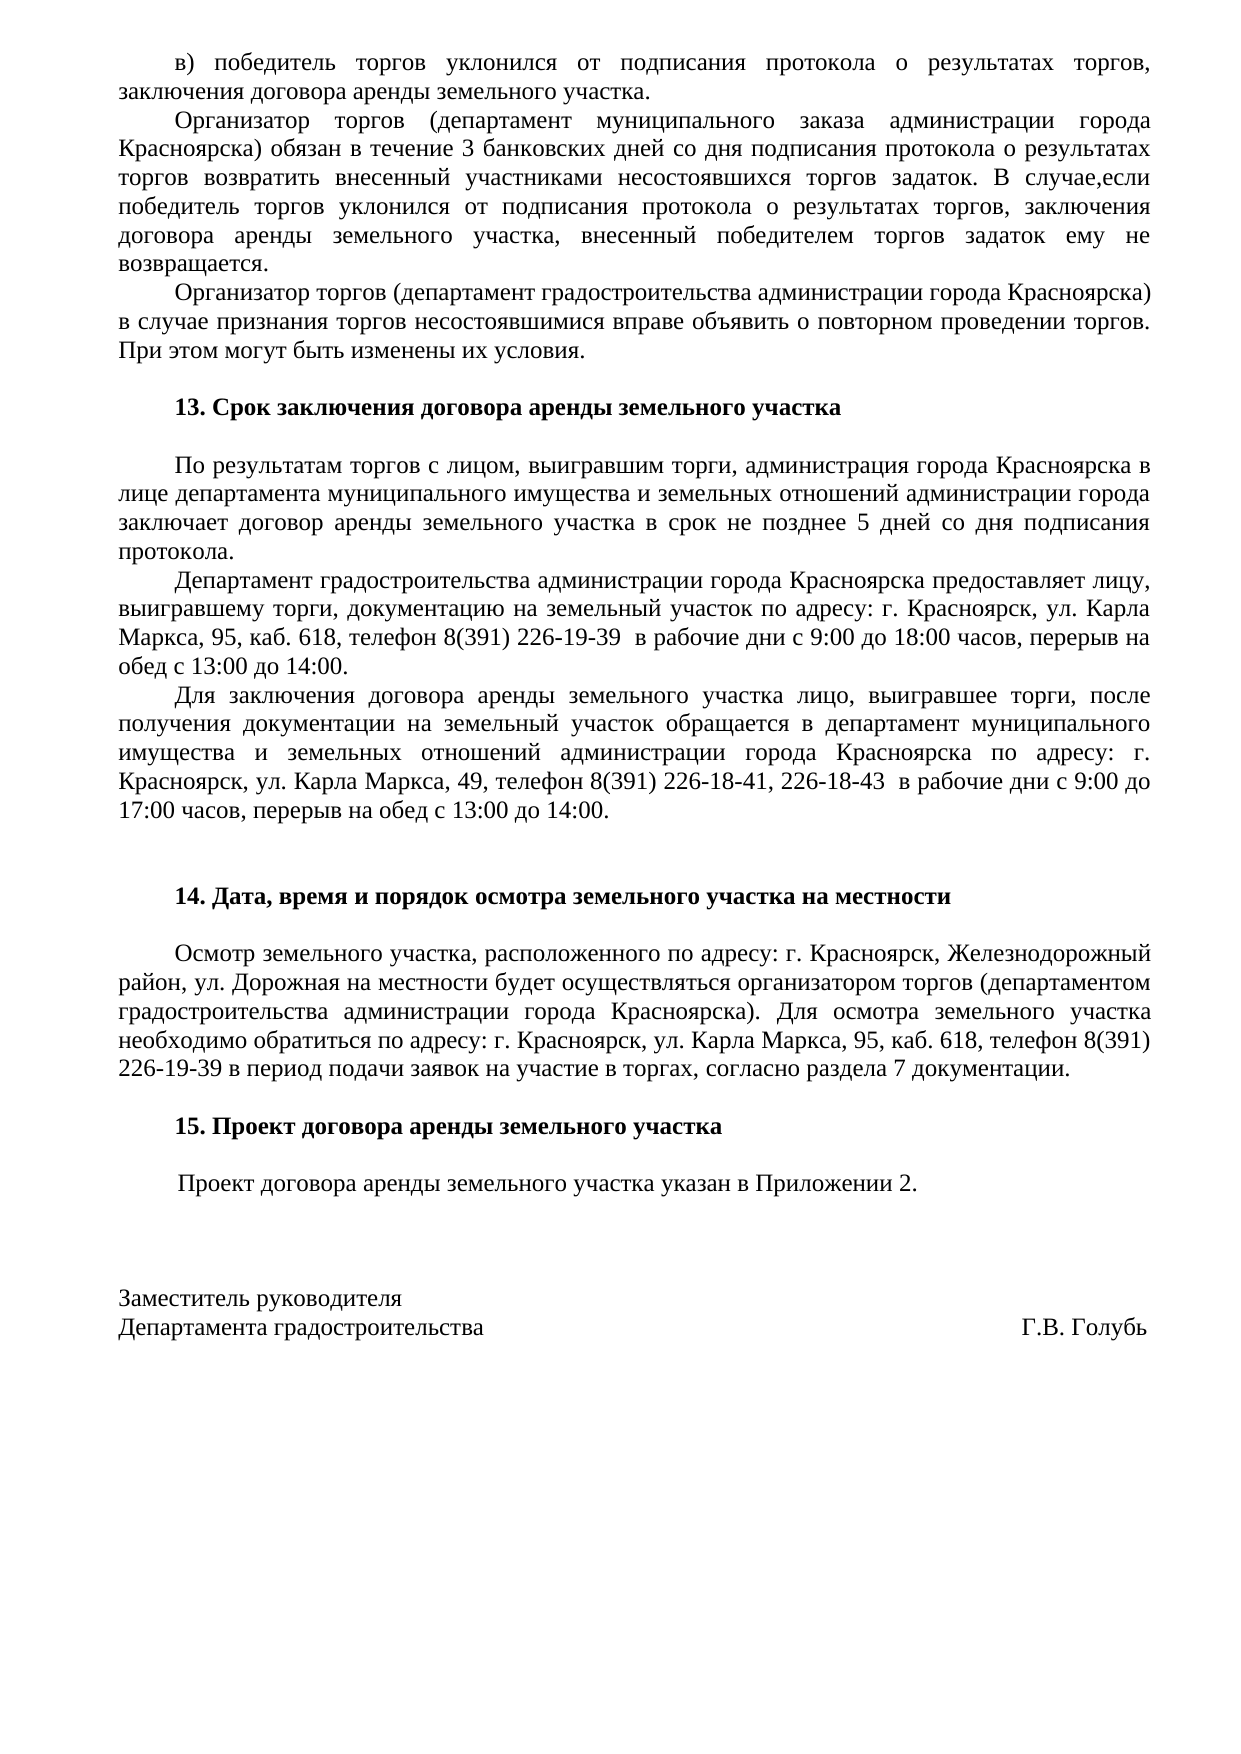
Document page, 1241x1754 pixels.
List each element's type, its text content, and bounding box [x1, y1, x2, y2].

text Осмотр земельного участка, расположенного по адресу: г. Красноярск, Железнодорожный район, ул. Дорожная на местности будет осуществляться организатором торгов (департаментом градостроительства администрации города Красноярска). Для осмотра земельного участка необходимо обратиться по адресу: г. Красноярск, ул. Карла Маркса, 95, каб. 618, телефон 8(391) 226-19-39 в период подачи заявок на участие в торгах, согласно раздела 7 документации. [118, 938, 1152, 1082]
text Департамент градостроительства администрации города Красноярска предоставляет лицу, выигравшему торги, документацию на земельный участок по адресу: г. Красноярск, ул. Карла Маркса, 95, каб. 618, телефон 8(391) 226-19-39 в рабочие дни с 9:00 до 18:00 часов, перерыв на обед с 13:00 до 14:00. [118, 565, 1152, 680]
text в) победитель торгов уклонился от подписания протокола о результатах торгов, заключения договора аренды земельного участка. [118, 47, 1152, 105]
text 13. Срок заключения договора аренды земельного участка [118, 392, 1152, 421]
text Для заключения договора аренды земельного участка лицо, выигравшее торги, после получения документации на земельный участок обращается в департамент муниципального имущества и земельных отношений администрации города Красноярска по адресу: г. Красноярск, ул. Карла Маркса, 49, телефон 8(391) 226-18-41, 226-18-43 в рабочие дни с 9:00 до 17:00 часов, перерыв на обед с 13:00 до 14:00. [118, 680, 1152, 823]
text Организатор торгов (департамент муниципального заказа администрации города Красноярска) обязан в течение 3 банковских дней со дня подписания протокола о результатах торгов возвратить внесенный участниками несостоявшихся торгов задаток. В случае,если победитель торгов уклонился от подписания протокола о результатах торгов, заключения договора аренды земельного участка, внесенный победителем торгов задаток ему не возвращается. [118, 105, 1152, 277]
text Заместитель руководителя [118, 1283, 1152, 1312]
text 14. Дата, время и порядок осмотра земельного участка на местности [118, 881, 1152, 910]
text 15. Проект договора аренды земельного участка [118, 1111, 1152, 1140]
text По результатам торгов с лицом, выигравшим торги, администрация города Красноярска в лице департамента муниципального имущества и земельных отношений администрации города заключает договор аренды земельного участка в срок не позднее 5 дней со дня подписания протокола. [118, 450, 1152, 565]
text Департамента градостроительства Г.В. Голубь [118, 1312, 1152, 1341]
text Проект договора аренды земельного участка указан в Приложении 2. [118, 1168, 1152, 1197]
text Организатор торгов (департамент градостроительства администрации города Красноярска) в случае признания торгов несостоявшимися вправе объявить о повторном проведении торгов. При этом могут быть изменены их условия. [118, 277, 1152, 363]
